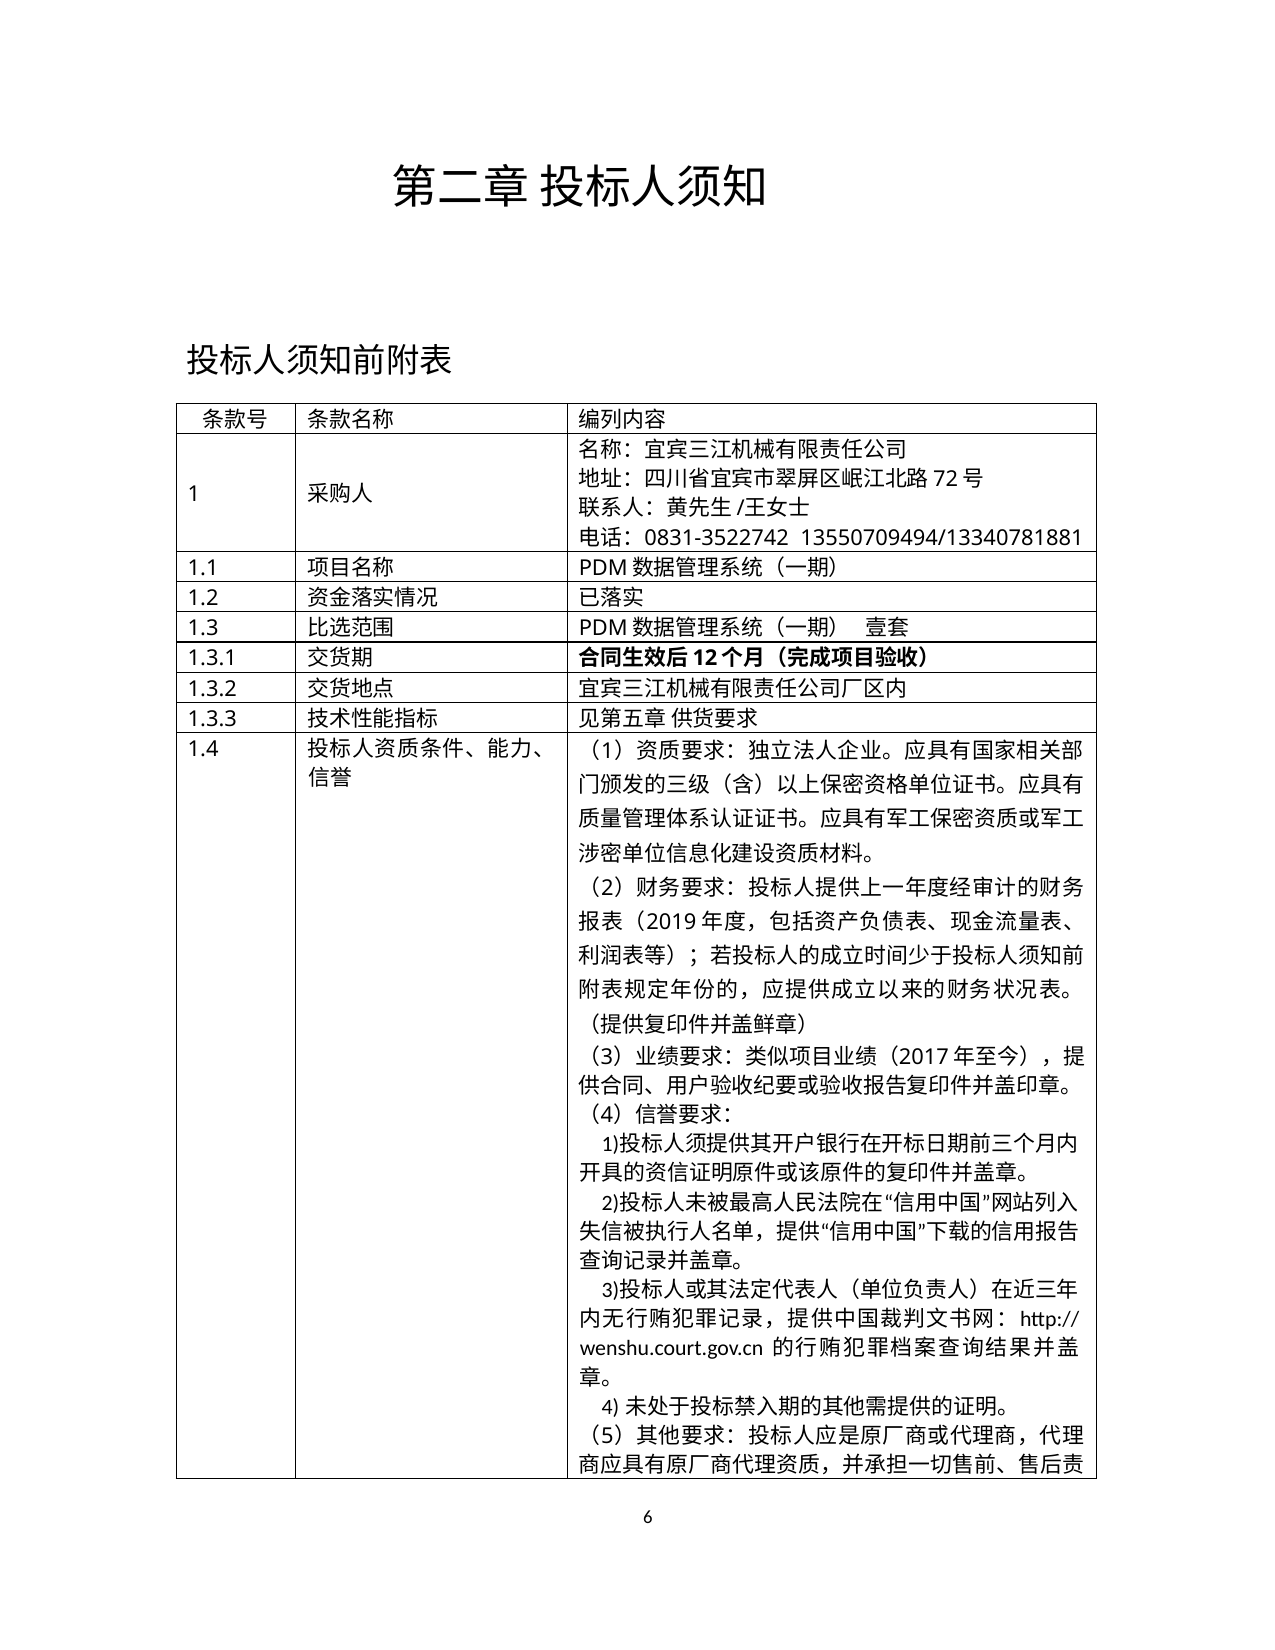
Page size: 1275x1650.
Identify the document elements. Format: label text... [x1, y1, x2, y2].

table_cell 1.3 [177, 612, 295, 641]
table_cell 名称：宜宾三江机械有限责任公司 地址：四川省宜宾市翠屏区岷江北路72号 联系人：黄先生 /王女士 电话：0831-3522742 13550709494/13340781881 [568, 434, 1096, 551]
table_cell 1 [177, 434, 295, 551]
table_header 条款名称 [296, 404, 567, 433]
table_cell 1.4 [177, 733, 295, 1478]
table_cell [568, 733, 1096, 1478]
table_cell PDM数据管理系统（一期） [568, 552, 1096, 581]
table_cell 交货地点 [296, 673, 567, 702]
table_cell 1.3.1 [177, 643, 295, 672]
table_cell 交货期 [296, 643, 567, 672]
table_cell 项目名称 [296, 552, 567, 581]
table_cell PDM数据管理系统（一期） 壹套 [568, 612, 1096, 641]
table_cell 宜宾三江机械有限责任公司厂区内 [568, 673, 1096, 702]
table_cell 已落实 [568, 582, 1096, 611]
table_header 条款号 [177, 404, 295, 433]
table_cell 合同生效后12个月（完成项目验收） [568, 643, 1096, 672]
table_cell 投标人资质条件、能力、信誉 [296, 733, 567, 1478]
table_cell 1.2 [177, 582, 295, 611]
table_cell 技术性能指标 [296, 703, 567, 732]
table_cell 1.3.3 [177, 703, 295, 732]
subtitle 第二章 投标人须知 [187, 151, 768, 217]
table_cell 资金落实情况 [296, 582, 567, 611]
table_cell 见第五章 供货要求 [568, 703, 1096, 732]
table_cell 比选范围 [296, 612, 567, 641]
subtitle 投标人须知前附表 [186, 334, 1107, 382]
table_cell 1.1 [177, 552, 295, 581]
table_header 编列内容 [568, 404, 1096, 433]
table_cell 采购人 [296, 434, 567, 551]
table_cell 1.3.2 [177, 673, 295, 702]
